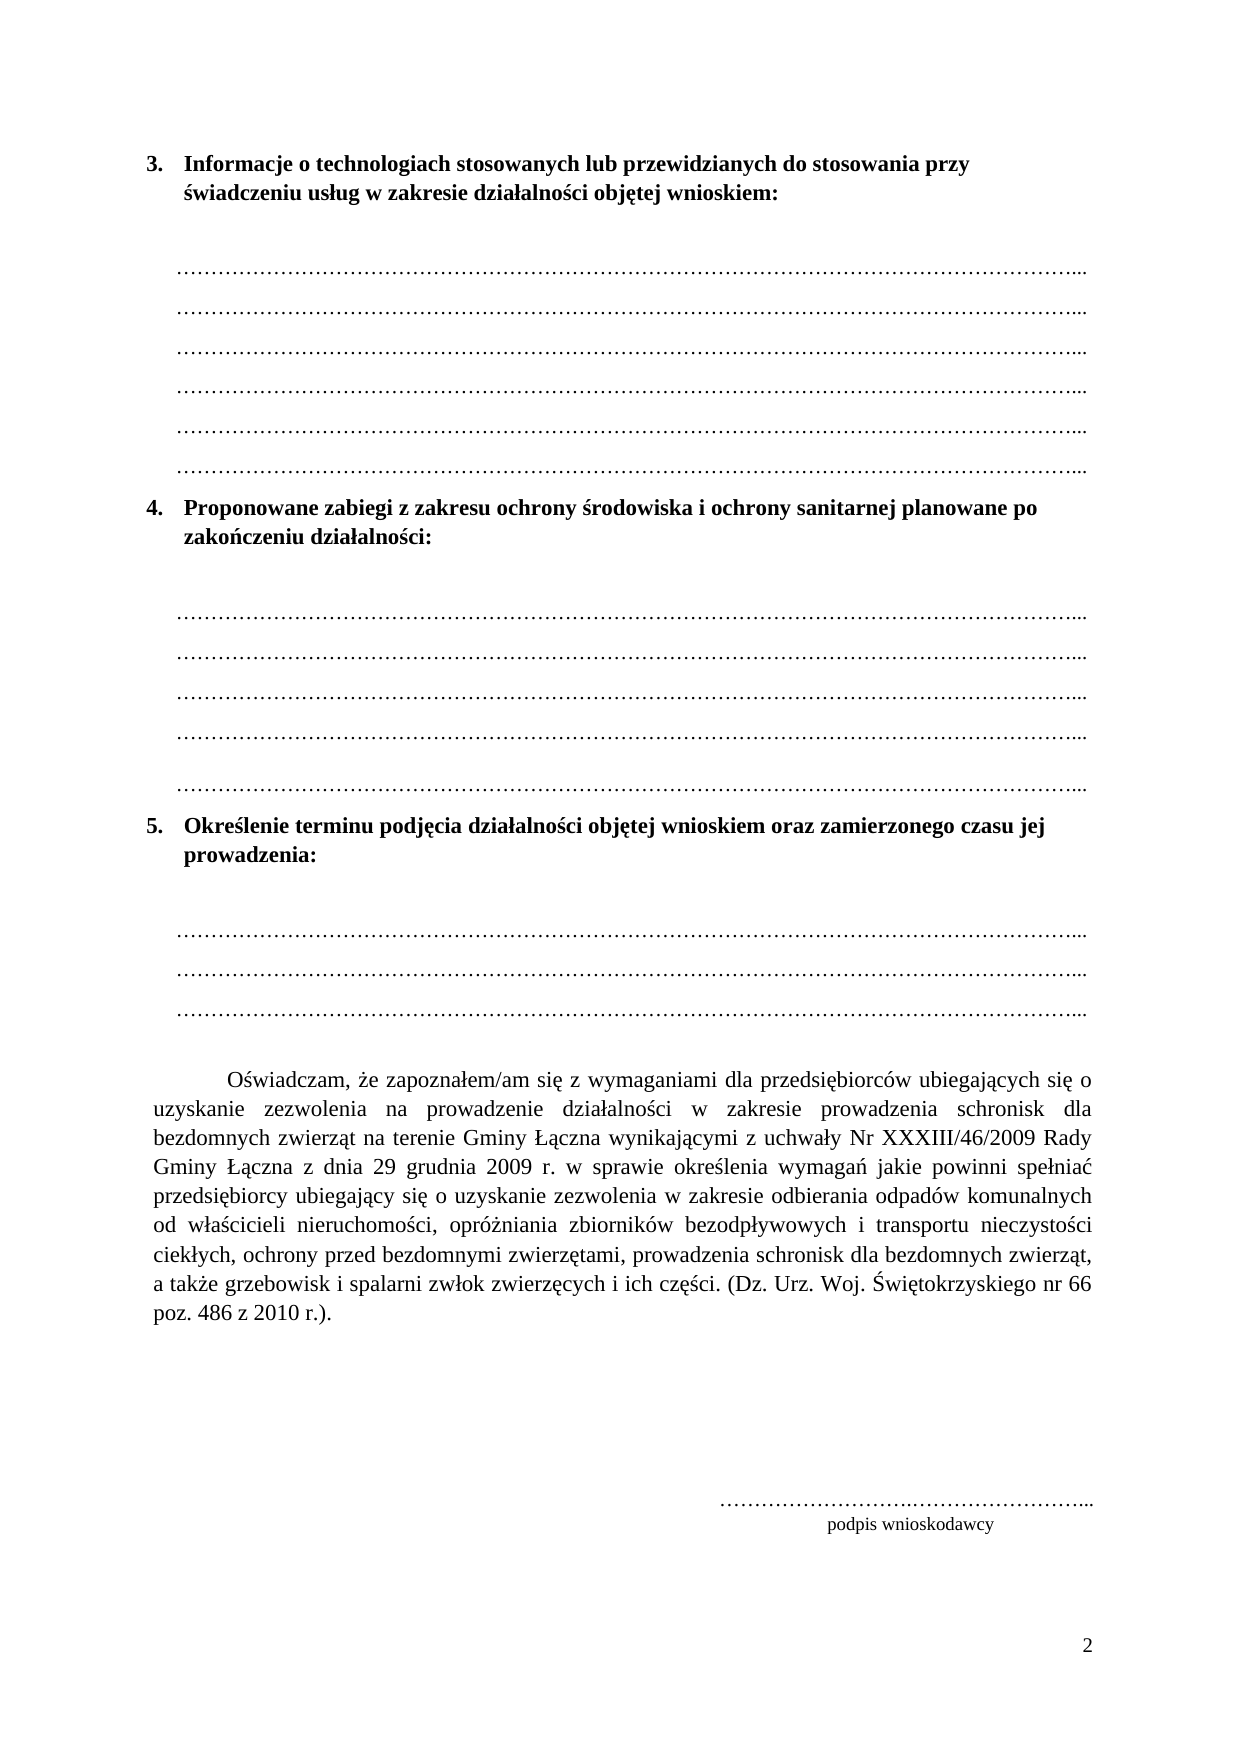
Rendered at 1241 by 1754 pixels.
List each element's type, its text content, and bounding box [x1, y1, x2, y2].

text …………………………………………………………………………………………………………………... [176, 255, 1093, 279]
list Informacje o technologiach stosowanych lub przewidzianych do stosowania przy świadczeniu usług w zakresie działalności objętej wnioskiem: [146, 151, 1093, 206]
text …………………………………………………………………………………………………………………... [176, 720, 1093, 744]
text ……………………….……………………... [139, 1487, 1094, 1511]
text …………………………………………………………………………………………………………………... [176, 640, 1093, 664]
text …………………………………………………………………………………………………………………... [176, 334, 1093, 359]
text …………………………………………………………………………………………………………………... [176, 917, 1093, 942]
text …………………………………………………………………………………………………………………... [176, 772, 1093, 796]
text …………………………………………………………………………………………………………………... [176, 600, 1093, 624]
text …………………………………………………………………………………………………………………... [176, 414, 1093, 438]
text …………………………………………………………………………………………………………………... [176, 957, 1093, 981]
text …………………………………………………………………………………………………………………... [176, 997, 1093, 1021]
list Określenie terminu podjęcia działalności objętej wnioskiem oraz zamierzonego czasu jej prowadzenia: [146, 812, 1093, 867]
text podpis wnioskodawcy [139, 1513, 994, 1535]
text Oświadczam, że zapoznałem/am się z wymaganiami dla przedsiębiorców ubiegających się o uzyskanie zezwolenia na prowadzenie działalności w zakresie prowadzenia schronisk dla bezdomnych zwierząt na terenie Gminy Łączna wynikającymi z uchwały Nr XXXIII/46/2009 Rady Gminy Łączna z dnia 29 grudnia 2009 r. w sprawie określenia wymagań jakie powinni spełniać przedsiębiorcy ubiegający się o uzyskanie zezwolenia w zakresie odbierania odpadów komunalnych od właścicieli nieruchomości, opróżniania zbiorników bezodpływowych i transportu nieczystości ciekłych, ochrony przed bezdomnymi zwierzętami, prowadzenia schronisk dla bezdomnych zwierząt, a także grzebowisk i spalarni zwłok zwierzęcych i ich części. (Dz. Urz. Woj. Świętokrzyskiego nr 66 poz. 486 z 2010 r.). [153, 1066, 1093, 1325]
text …………………………………………………………………………………………………………………... [176, 680, 1093, 704]
list Proponowane zabiegi z zakresu ochrony środowiska i ochrony sanitarnej planowane po zakończeniu działalności: [146, 494, 1093, 549]
text …………………………………………………………………………………………………………………... [176, 295, 1093, 319]
text …………………………………………………………………………………………………………………... [176, 454, 1093, 478]
text …………………………………………………………………………………………………………………... [176, 374, 1093, 398]
